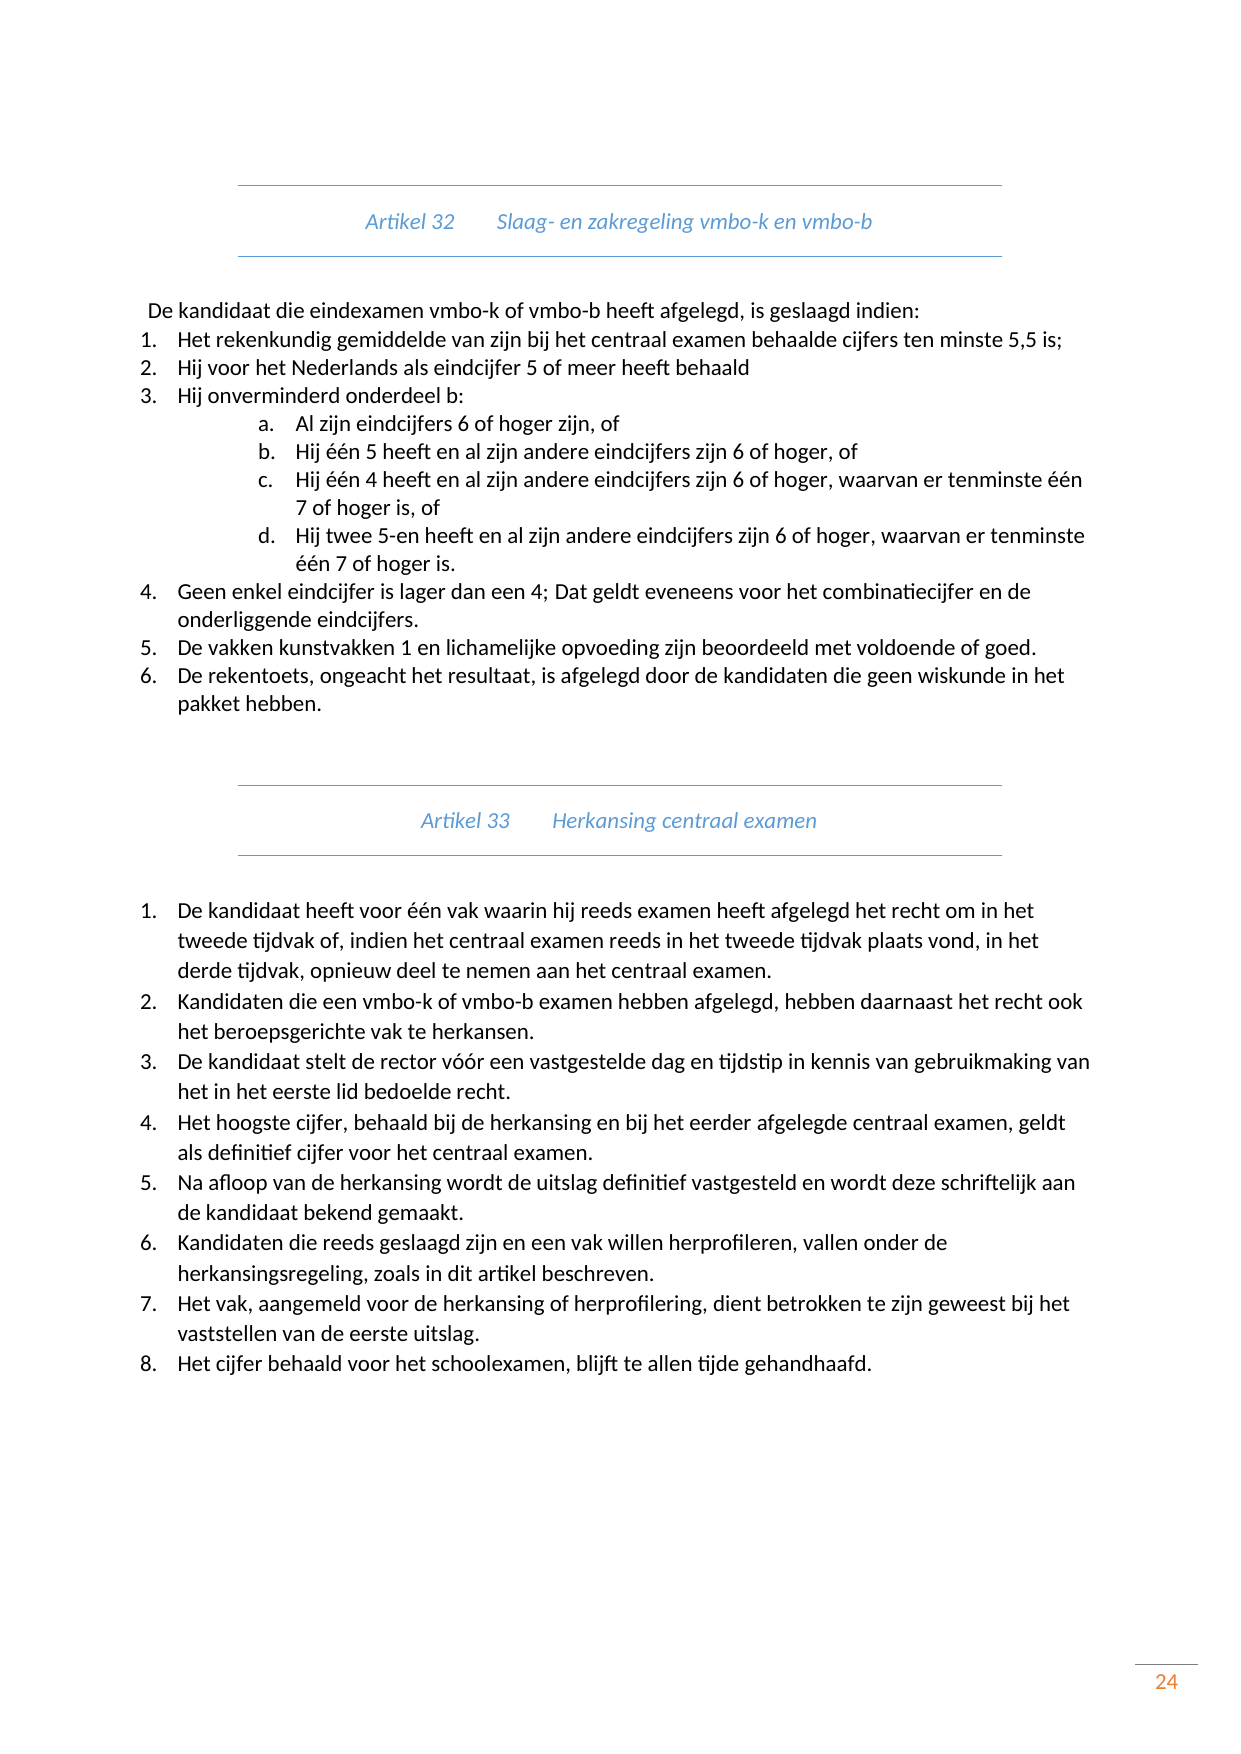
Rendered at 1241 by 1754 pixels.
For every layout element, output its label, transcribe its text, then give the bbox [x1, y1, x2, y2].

list De kandidaat heeft voor één vak waarin hij reeds examen heeft afgelegd het recht om in het tweede tijdvak of, indien het centraal examen reeds in het tweede tijdvak plaats vond, in het derde tijdvak, opnieuw deel te nemen aan het centraal examen. [140, 896, 1092, 984]
list Kandidaten die reeds geslaagd zijn en een vak willen herprofileren, vallen onder de herkansingsregeling, zoals in dit artikel beschreven. [140, 1228, 1092, 1287]
subtitle Artikel 33 Herkansing centraal examen [238, 786, 1002, 855]
list Het rekenkundig gemiddelde van zijn bij het centraal examen behaalde cijfers ten minste 5,5 is; [140, 325, 1092, 353]
list Kandidaten die een vmbo-k of vmbo-b examen hebben afgelegd, hebben daarnaast het recht ook het beroepsgerichte vak te herkansen. [140, 987, 1092, 1045]
list De vakken kunstvakken 1 en lichamelijke opvoeding zijn beoordeeld met voldoende of goed. [140, 633, 1092, 661]
list Het vak, aangemeld voor de herkansing of herprofilering, dient betrokken te zijn geweest bij het vaststellen van de eerste uitslag. [140, 1289, 1092, 1347]
list Het cijfer behaald voor het schoolexamen, blijft te allen tijde gehandhaafd. [140, 1349, 1092, 1377]
list Hij één 5 heeft en al zijn andere eindcijfers zijn 6 of hoger, of [258, 437, 1092, 465]
list Het hoogste cijfer, behaald bij de herkansing en bij het eerder afgelegde centraal examen, geldt als definitief cijfer voor het centraal examen. [140, 1108, 1092, 1166]
list De rekentoets, ongeacht het resultaat, is afgelegd door de kandidaten die geen wiskunde in het pakket hebben. [140, 661, 1092, 717]
list Al zijn eindcijfers 6 of hoger zijn, of [258, 409, 1092, 437]
text De kandidaat die eindexamen vmbo-k of vmbo-b heeft afgelegd, is geslaagd indien: [148, 297, 1092, 325]
list Na afloop van de herkansing wordt de uitslag definitief vastgesteld en wordt deze schriftelijk aan de kandidaat bekend gemaakt. [140, 1168, 1092, 1226]
list Hij onverminderd onderdeel b: [140, 381, 1092, 409]
list Hij voor het Nederlands als eindcijfer 5 of meer heeft behaald [140, 353, 1092, 381]
list Hij één 4 heeft en al zijn andere eindcijfers zijn 6 of hoger, waarvan er tenminste één 7 of hoger is, of [258, 465, 1092, 521]
list Hij twee 5-en heeft en al zijn andere eindcijfers zijn 6 of hoger, waarvan er tenminste één 7 of hoger is. [258, 521, 1092, 577]
list Geen enkel eindcijfer is lager dan een 4; Dat geldt eveneens voor het combinatiecijfer en de onderliggende eindcijfers. [140, 577, 1092, 633]
list De kandidaat stelt de rector vóór een vastgestelde dag en tijdstip in kennis van gebruikmaking van het in het eerste lid bedoelde recht. [140, 1047, 1092, 1105]
subtitle Artikel 32 Slaag- en zakregeling vmbo-k en vmbo-b [238, 186, 1002, 256]
